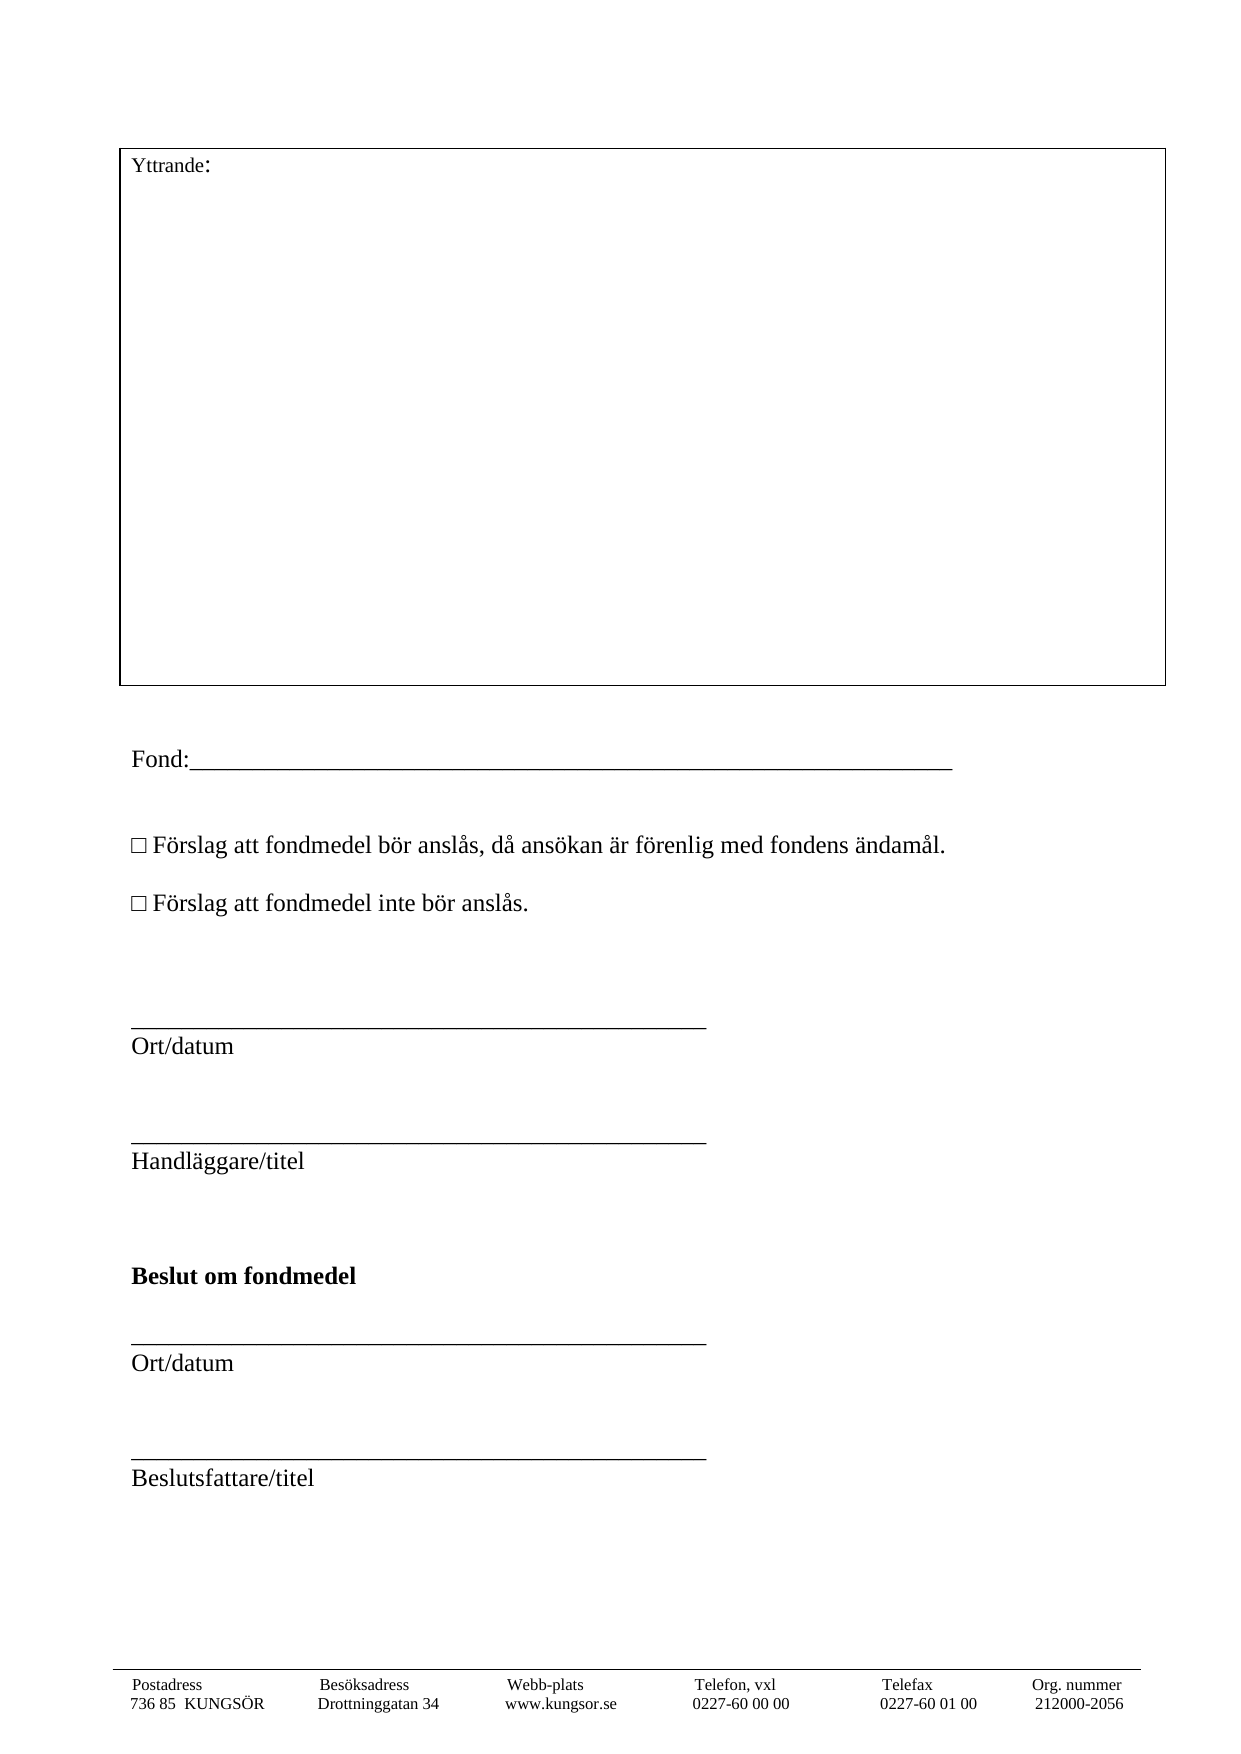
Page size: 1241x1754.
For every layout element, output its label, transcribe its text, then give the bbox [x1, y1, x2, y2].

text ______________________________________________ [131, 1118, 1162, 1146]
text Beslut om fondmedel [131, 1261, 1162, 1290]
text ______________________________________________ [131, 1003, 1162, 1031]
text □ Förslag att fondmedel bör anslås, då ansökan är förenlig med fondens ändamål. [131, 830, 1162, 859]
text Ort/datum [131, 1031, 1162, 1060]
text Handläggare/titel [131, 1146, 1162, 1175]
text ______________________________________________ [131, 1434, 1162, 1463]
text □ Förslag att fondmedel inte bör anslås. [131, 888, 1162, 916]
text Fond:_____________________________________________________________ [131, 744, 1162, 773]
text Beslutsfattare/titel [131, 1463, 1162, 1491]
text Ort/datum [131, 1348, 1162, 1376]
table_header Yttrande: [121, 149, 1165, 685]
text ______________________________________________ [131, 1319, 1162, 1348]
